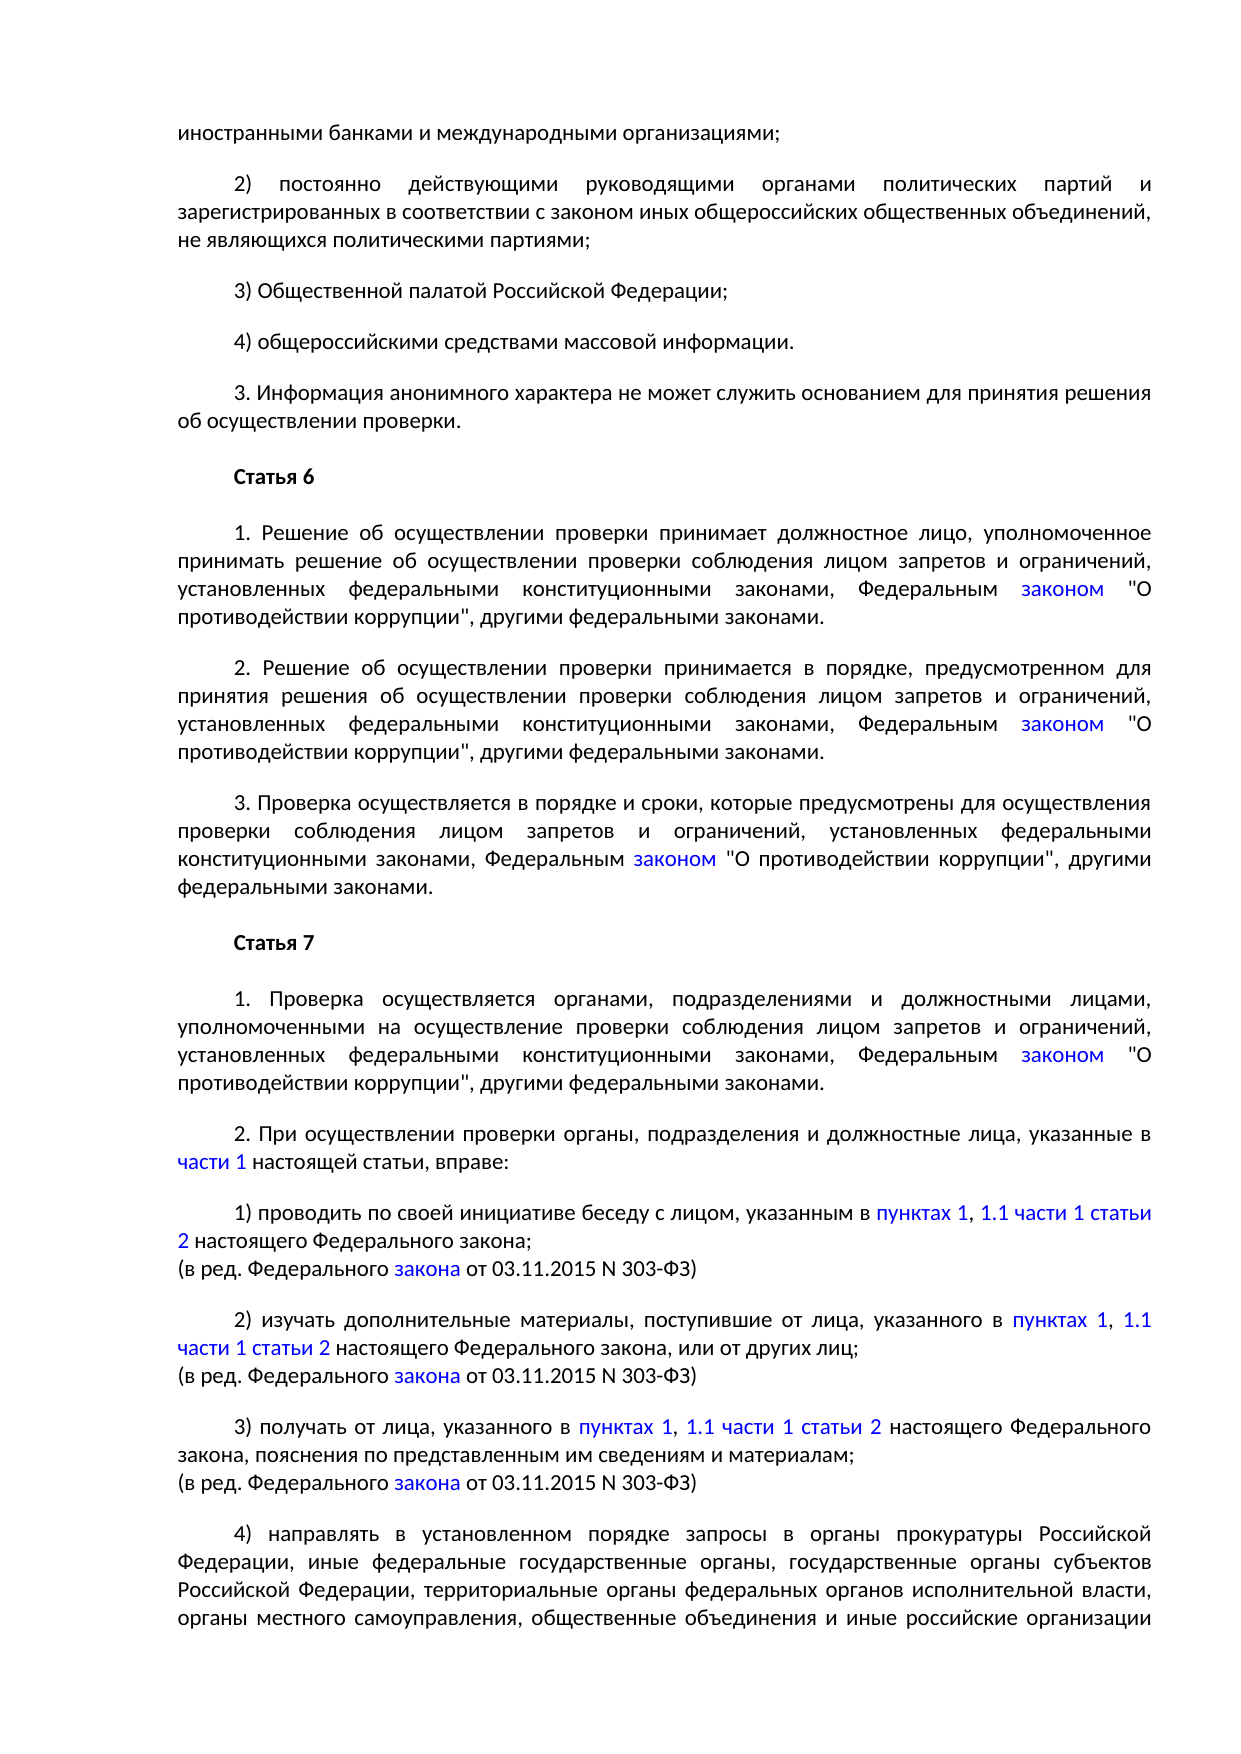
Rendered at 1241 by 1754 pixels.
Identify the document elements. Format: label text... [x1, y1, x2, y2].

text 1. Проверка осуществляется органами, подразделениями и должностными лицами, уполномоченными на осуществление проверки соблюдения лицом запретов и ограничений, установленных федеральными конституционными законами, Федеральным законом "О противодействии коррупции", другими федеральными законами. [177, 984, 1152, 1096]
text 2. Решение об осуществлении проверки принимается в порядке, предусмотренном для принятия решения об осуществлении проверки соблюдения лицом запретов и ограничений, установленных федеральными конституционными законами, Федеральным законом "О противодействии коррупции", другими федеральными законами. [177, 653, 1152, 765]
text 2. При осуществлении проверки органы, подразделения и должностные лица, указанные в части 1 настоящей статьи, вправе: [177, 1119, 1152, 1175]
text 2) постоянно действующими руководящими органами политических партий и зарегистрированных в соответствии с законом иных общероссийских общественных объединений, не являющихся политическими партиями; [177, 169, 1152, 253]
title Статья 7 [177, 928, 1152, 956]
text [177, 118, 1152, 146]
text 2) изучать дополнительные материалы, поступившие от лица, указанного в пунктах 1, 1.1 части 1 статьи 2 настоящего Федерального закона, или от других лиц; [177, 1305, 1152, 1361]
text 3) Общественной палатой Российской Федерации; [177, 276, 1152, 304]
text 1. Решение об осуществлении проверки принимает должностное лицо, уполномоченное принимать решение об осуществлении проверки соблюдения лицом запретов и ограничений, установленных федеральными конституционными законами, Федеральным законом "О противодействии коррупции", другими федеральными законами. [177, 518, 1152, 630]
text (в ред. Федерального закона от 03.11.2015 N 303-ФЗ) [177, 1254, 1152, 1282]
text (в ред. Федерального закона от 03.11.2015 N 303-ФЗ) [177, 1361, 1152, 1389]
text 4) общероссийскими средствами массовой информации. [177, 327, 1152, 355]
text 3. Информация анонимного характера не может служить основанием для принятия решения об осуществлении проверки. [177, 378, 1152, 434]
text (в ред. Федерального закона от 03.11.2015 N 303-ФЗ) [177, 1468, 1152, 1496]
text 3) получать от лица, указанного в пунктах 1, 1.1 части 1 статьи 2 настоящего Федерального закона, пояснения по представленным им сведениям и материалам; [177, 1412, 1152, 1468]
text 3. Проверка осуществляется в порядке и сроки, которые предусмотрены для осуществления проверки соблюдения лицом запретов и ограничений, установленных федеральными конституционными законами, Федеральным законом "О противодействии коррупции", другими федеральными законами. [177, 788, 1152, 900]
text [177, 1519, 1152, 1631]
title Статья 6 [177, 462, 1152, 490]
text 1) проводить по своей инициативе беседу с лицом, указанным в пунктах 1, 1.1 части 1 статьи 2 настоящего Федерального закона; [177, 1198, 1152, 1254]
